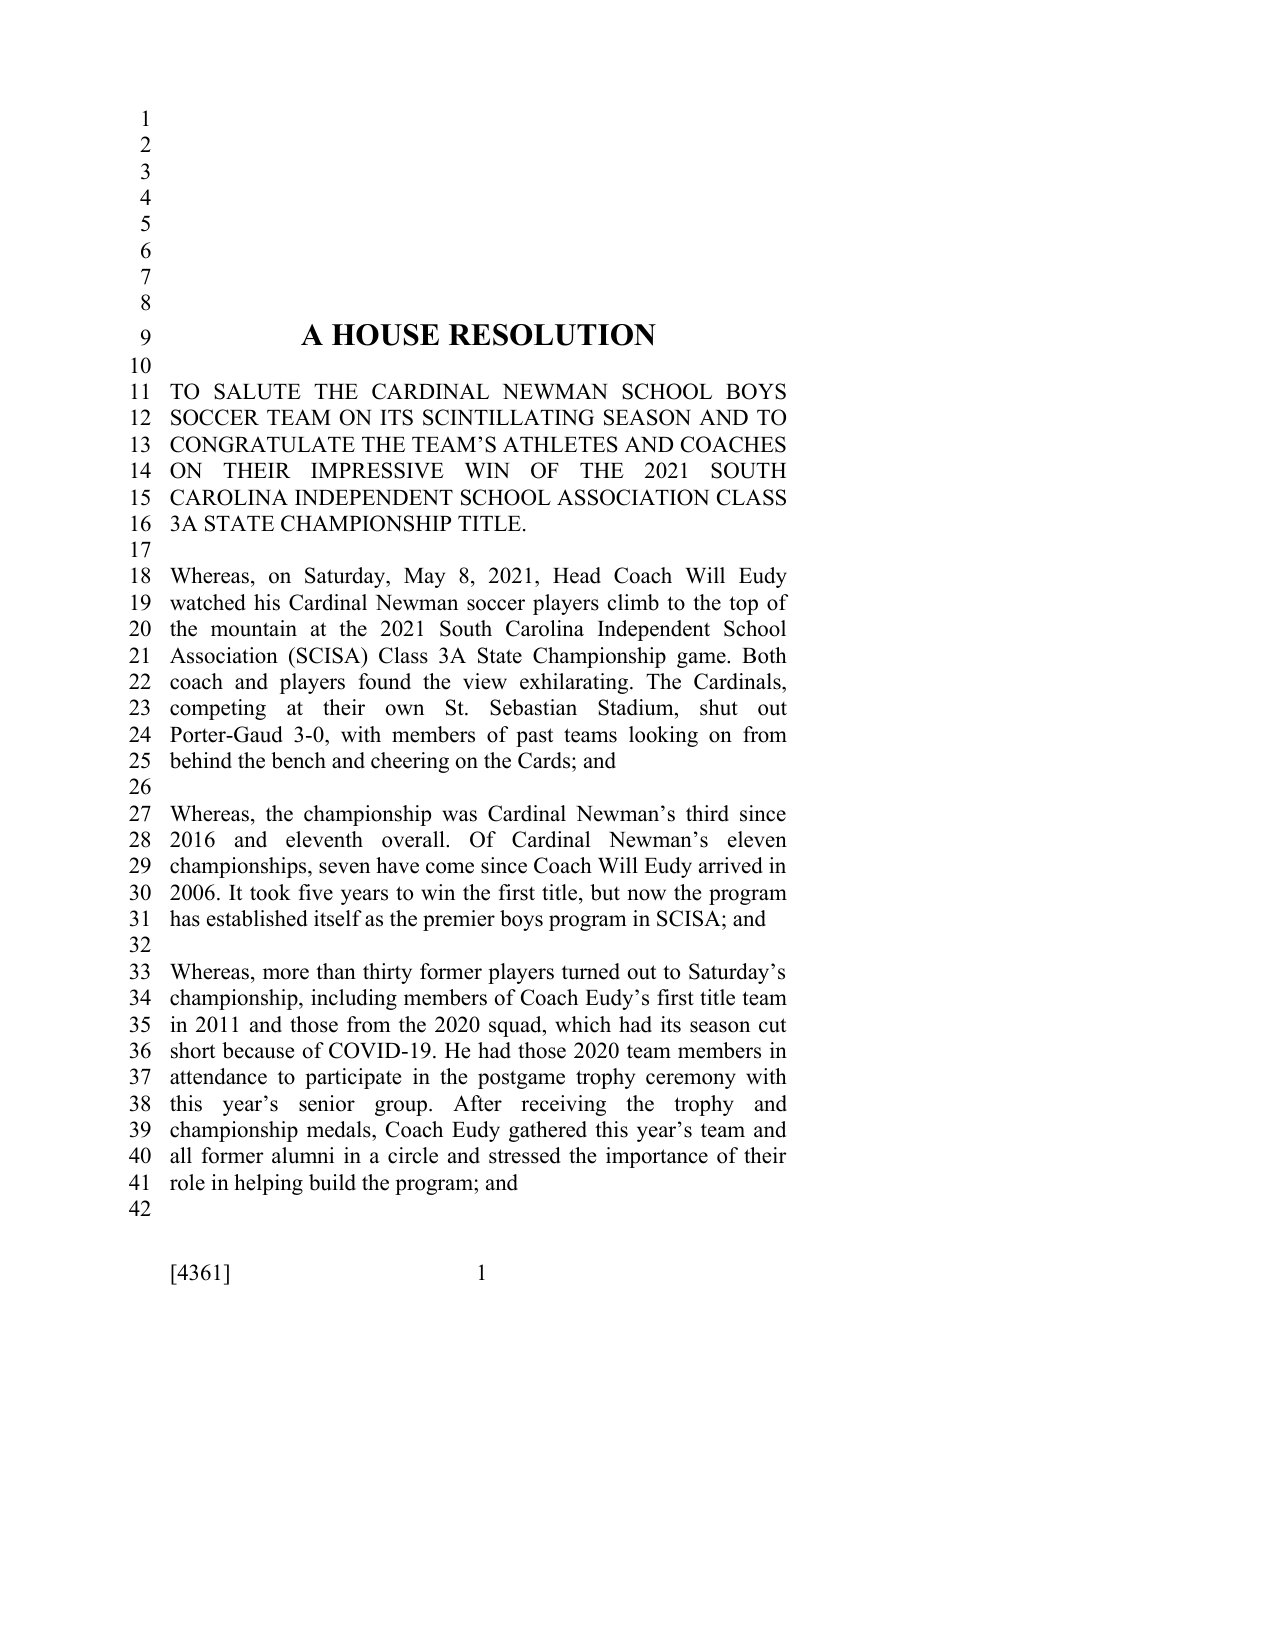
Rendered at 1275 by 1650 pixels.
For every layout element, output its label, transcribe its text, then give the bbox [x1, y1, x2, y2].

text TO SALUTE THE CARDINAL NEWMAN SCHOOL BOYS SOCCER TEAM ON ITS SCINTILLATING SEASON AND TO CONGRATULATE THE TEAM’S ATHLETES AND COACHES ON THEIR IMPRESSIVE WIN OF THE 2021 SOUTH CAROLINA INDEPENDENT SCHOOL ASSOCIATION CLASS 3A STATE CHAMPIONSHIP TITLE. [169, 378, 787, 536]
text Whereas, more than thirty former players turned out to Saturday’s championship, including members of Coach Eudy’s first title team in 2011 and those from the 2020 squad, which had its season cut short because of COVID-19. He had those 2020 team members in attendance to participate in the postgame trophy ceremony with this year’s senior group. After receiving the trophy and championship medals, Coach Eudy gathered this year’s team and all former alumni in a circle and stressed the importance of their role in helping build the program; and [169, 958, 787, 1195]
text A HOUSE RESOLUTION [169, 316, 787, 352]
text Whereas, on Saturday, May 8, 2021, Head Coach Will Eudy watched his Cardinal Newman soccer players climb to the top of the mountain at the 2021 South Carolina Independent School Association (SCISA) Class 3A State Championship game. Both coach and players found the view exhilarating. The Cardinals, competing at their own St. Sebastian Stadium, shut out Porter-Gaud 3-0, with members of past teams looking on from behind the bench and cheering on the Cards; and [169, 563, 787, 773]
text Whereas, the championship was Cardinal Newman’s third since 2016 and eleventh overall. Of Cardinal Newman’s eleven championships, seven have come since Coach Will Eudy arrived in 2006. It took five years to win the first title, but now the program has established itself as the premier boys program in SCISA; and [169, 800, 787, 932]
